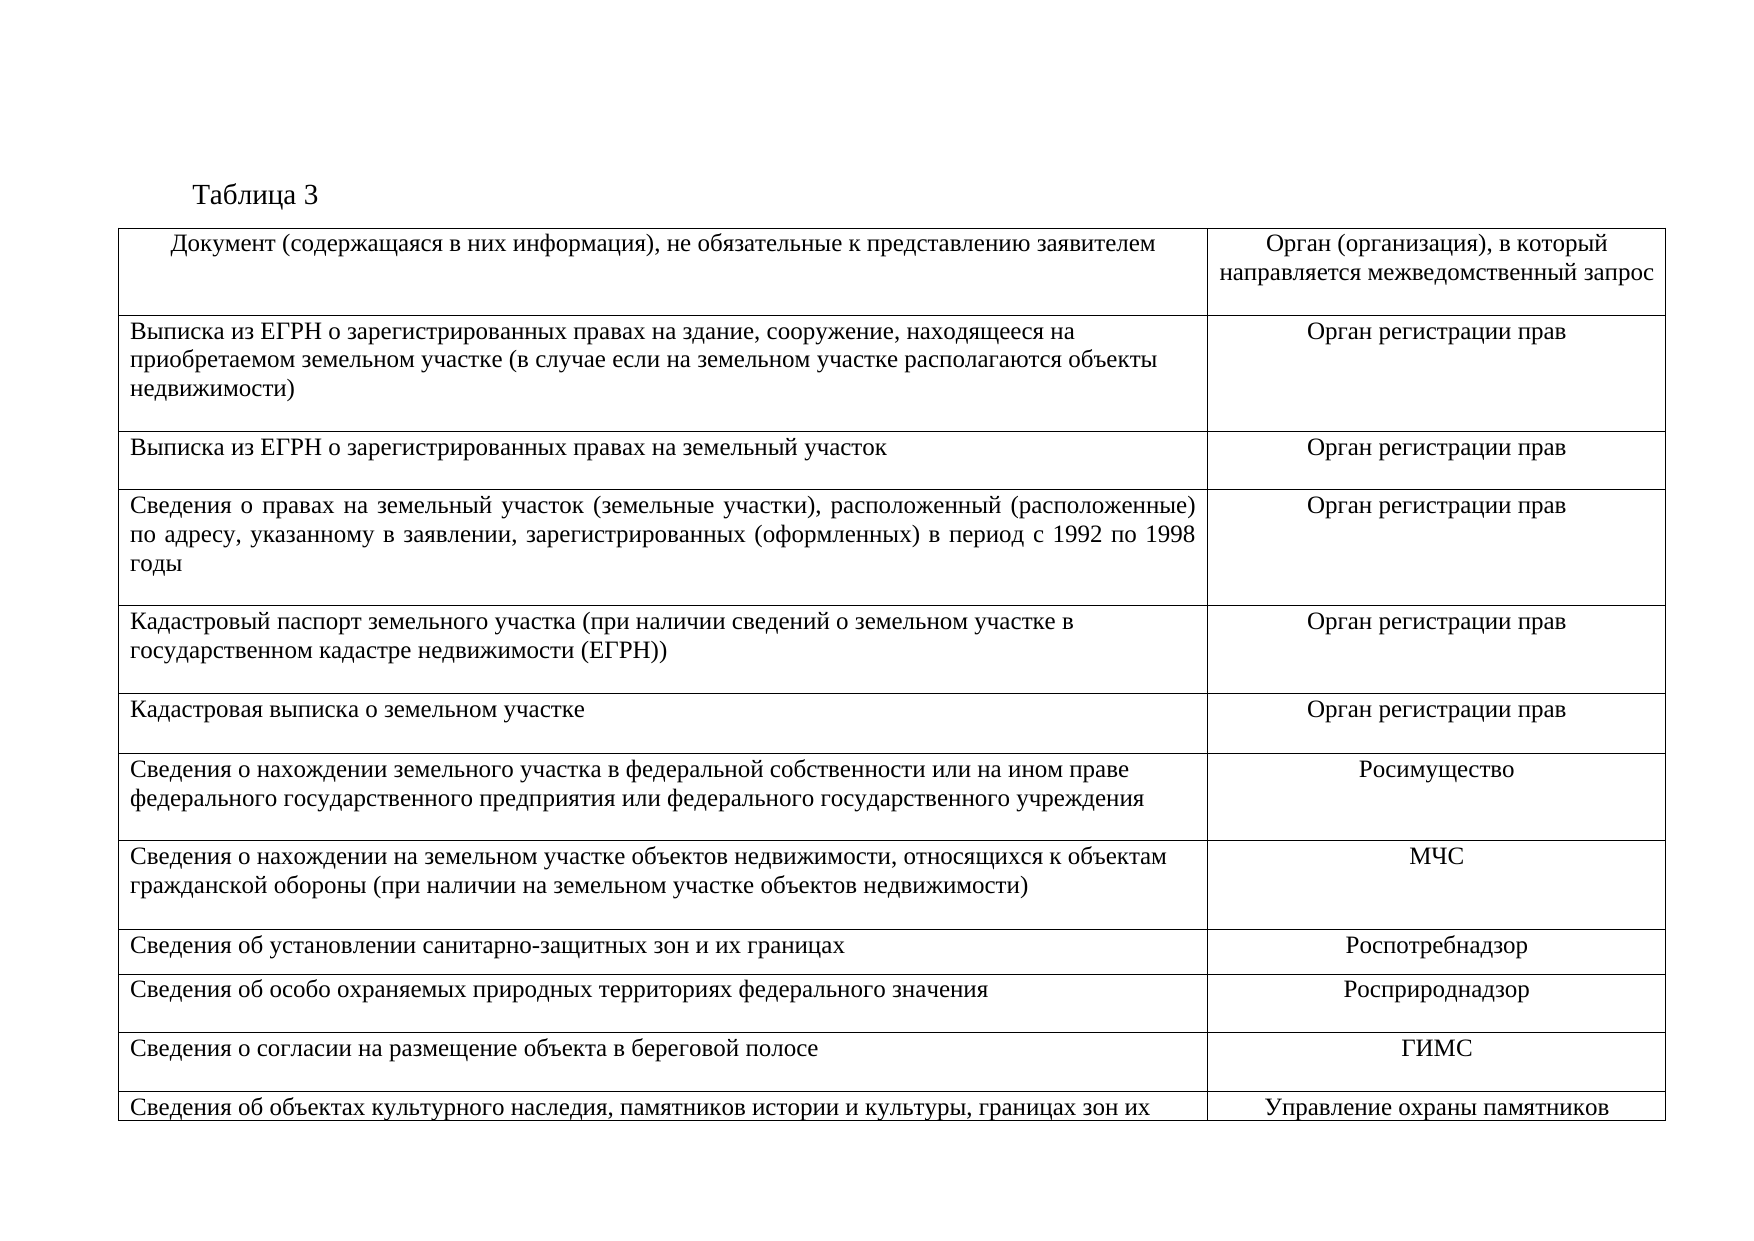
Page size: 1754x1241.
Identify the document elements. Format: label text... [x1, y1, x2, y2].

table_cell Росимущество [1208, 754, 1665, 840]
table_cell Сведения о нахождении на земельном участке объектов недвижимости, относящихся к объектам гражданской обороны (при наличии на земельном участке объектов недвижимости) [119, 841, 1207, 929]
table_cell Сведения о правах на земельный участок (земельные участки), расположенный (расположенные) по адресу, указанному в заявлении, зарегистрированных (оформленных) в период с 1992 по 1998 годы [119, 490, 1207, 605]
table_cell Орган регистрации прав [1208, 432, 1665, 489]
table_cell Орган регистрации прав [1208, 694, 1665, 753]
table_header Орган (организация), в который направляется межведомственный запрос [1208, 229, 1665, 315]
table_cell Орган регистрации прав [1208, 490, 1665, 605]
table_cell Роспотребнадзор [1208, 930, 1665, 973]
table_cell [119, 1092, 1207, 1120]
table_cell Кадастровая выписка о земельном участке [119, 694, 1207, 753]
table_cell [1208, 1092, 1665, 1120]
table_header Документ (содержащаяся в них информация), не обязательные к представлению заявителем [119, 229, 1207, 315]
table_cell Сведения о согласии на размещение объекта в береговой полосе [119, 1033, 1207, 1091]
table_cell Выписка из ЕГРН о зарегистрированных правах на земельный участок [119, 432, 1207, 489]
table_cell Сведения об особо охраняемых природных территориях федерального значения [119, 975, 1207, 1032]
table_cell ГИМС [1208, 1033, 1665, 1091]
table_cell Сведения об установлении санитарно-защитных зон и их границах [119, 930, 1207, 973]
table_cell Росприроднадзор [1208, 975, 1665, 1032]
table_cell Орган регистрации прав [1208, 606, 1665, 693]
table_cell Орган регистрации прав [1208, 316, 1665, 431]
table_cell МЧС [1208, 841, 1665, 929]
text Таблица 3 [118, 177, 1636, 211]
table_cell Выписка из ЕГРН о зарегистрированных правах на здание, сооружение, находящееся на приобретаемом земельном участке (в случае если на земельном участке располагаются объекты недвижимости) [119, 316, 1207, 431]
table_cell Кадастровый паспорт земельного участка (при наличии сведений о земельном участке в государственном кадастре недвижимости (ЕГРН)) [119, 606, 1207, 693]
table_cell Сведения о нахождении земельного участка в федеральной собственности или на ином праве федерального государственного предприятия или федерального государственного учреждения [119, 754, 1207, 840]
